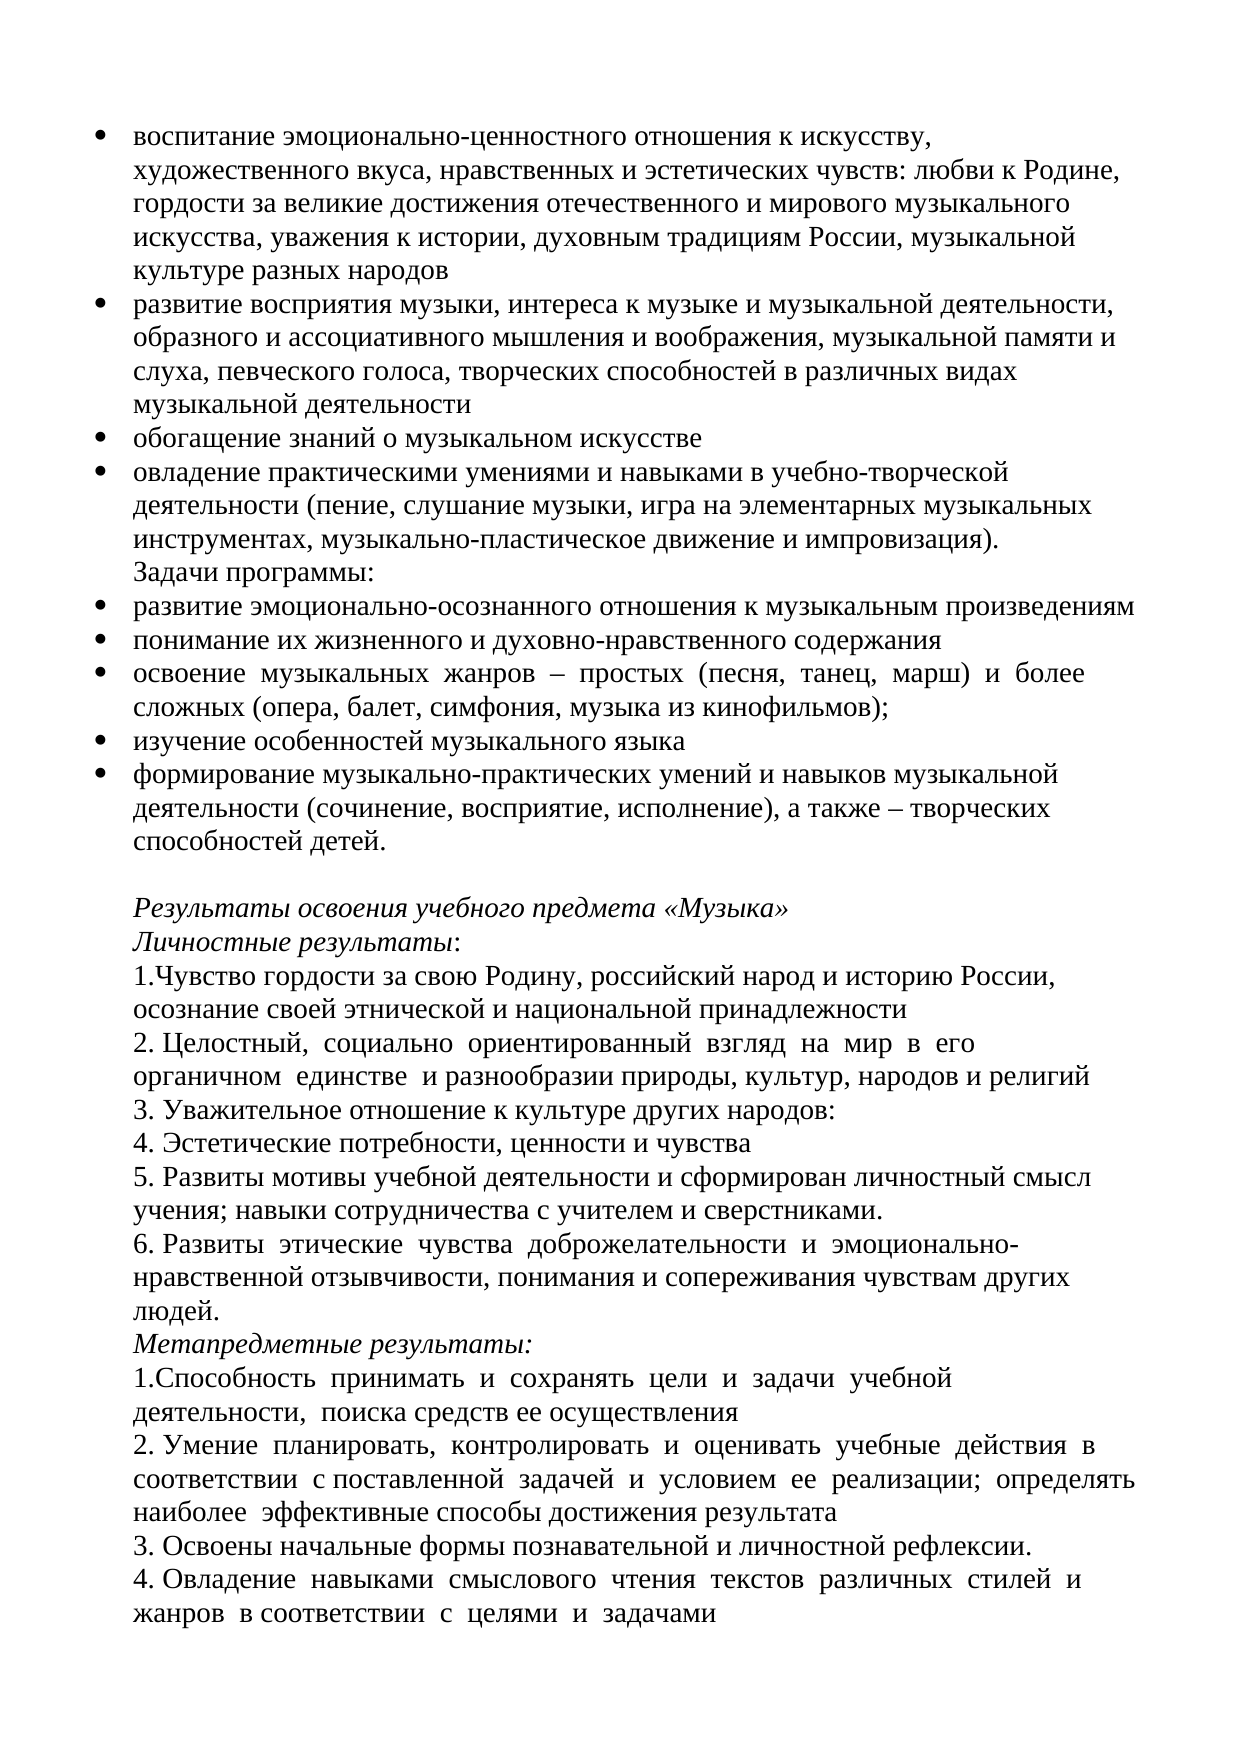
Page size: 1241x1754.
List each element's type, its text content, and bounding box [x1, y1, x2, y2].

list изучение особенностей музыкального языка [95, 723, 1137, 756]
text Личностные результаты: [133, 924, 1137, 958]
text 4. Овладение навыками смыслового чтения текстов различных стилей и жанров в соответствии с целями и задачами [133, 1561, 1137, 1628]
text Задачи программы: [133, 554, 1137, 588]
text 1.Способность принимать и сохранять цели и задачи учебной деятельности, поиска средств ее осуществления [133, 1360, 1137, 1427]
text 3. Уважительное отношение к культуре других народов: [133, 1092, 1137, 1125]
text Результаты освоения учебного предмета «Музыка» [133, 891, 1137, 924]
list овладение практическими умениями и навыками в учебно-творческой деятельности (пение, слушание музыки, игра на элементарных музыкальных инструментах, музыкально-пластическое движение и импровизация). [95, 454, 1137, 554]
list понимание их жизненного и духовно-нравственного содержания [95, 622, 1137, 655]
text 4. Эстетические потребности, ценности и чувства [133, 1125, 1137, 1159]
list освоение музыкальных жанров – простых (песня, танец, марш) и более сложных (опера, балет, симфония, музыка из кинофильмов); [95, 655, 1137, 723]
text 6. Развиты этические чувства доброжелательности и эмоционально-нравственной отзывчивости, понимания и сопереживания чувствам других людей. [133, 1226, 1137, 1327]
text Метапредметные результаты: [133, 1327, 1137, 1360]
list развитие восприятия музыки, интереса к музыке и музыкальной деятельности, образного и ассоциативного мышления и воображения, музыкальной памяти и слуха, певческого голоса, творческих способностей в различных видах музыкальной деятельности [95, 286, 1137, 420]
list формирование музыкально-практических умений и навыков музыкальной деятельности (сочинение, восприятие, исполнение), а также – творческих способностей детей. [95, 756, 1137, 857]
text 5. Развиты мотивы учебной деятельности и сформирован личностный смысл учения; навыки сотрудничества с учителем и сверстниками. [133, 1159, 1137, 1226]
list воспитание эмоционально-ценностного отношения к искусству, художественного вкуса, нравственных и эстетических чувств: любви к Родине, гордости за великие достижения отечественного и мирового музыкального искусства, уважения к истории, духовным традициям России, музыкальной культуре разных народов [95, 118, 1137, 286]
text 1.Чувство гордости за свою Родину, российский народ и историю России, осознание своей этнической и национальной принадлежности [133, 958, 1137, 1025]
text 3. Освоены начальные формы познавательной и личностной рефлексии. [133, 1528, 1137, 1561]
list обогащение знаний о музыкальном искусстве [95, 420, 1137, 454]
text 2. Целостный, социально ориентированный взгляд на мир в его органичном единстве и разнообразии природы, культур, народов и религий [133, 1025, 1137, 1092]
list развитие эмоционально-осознанного отношения к музыкальным произведениям [95, 588, 1137, 622]
text 2. Умение планировать, контролировать и оценивать учебные действия в соответствии с поставленной задачей и условием ее реализации; определять наиболее эффективные способы достижения результата [133, 1427, 1137, 1528]
